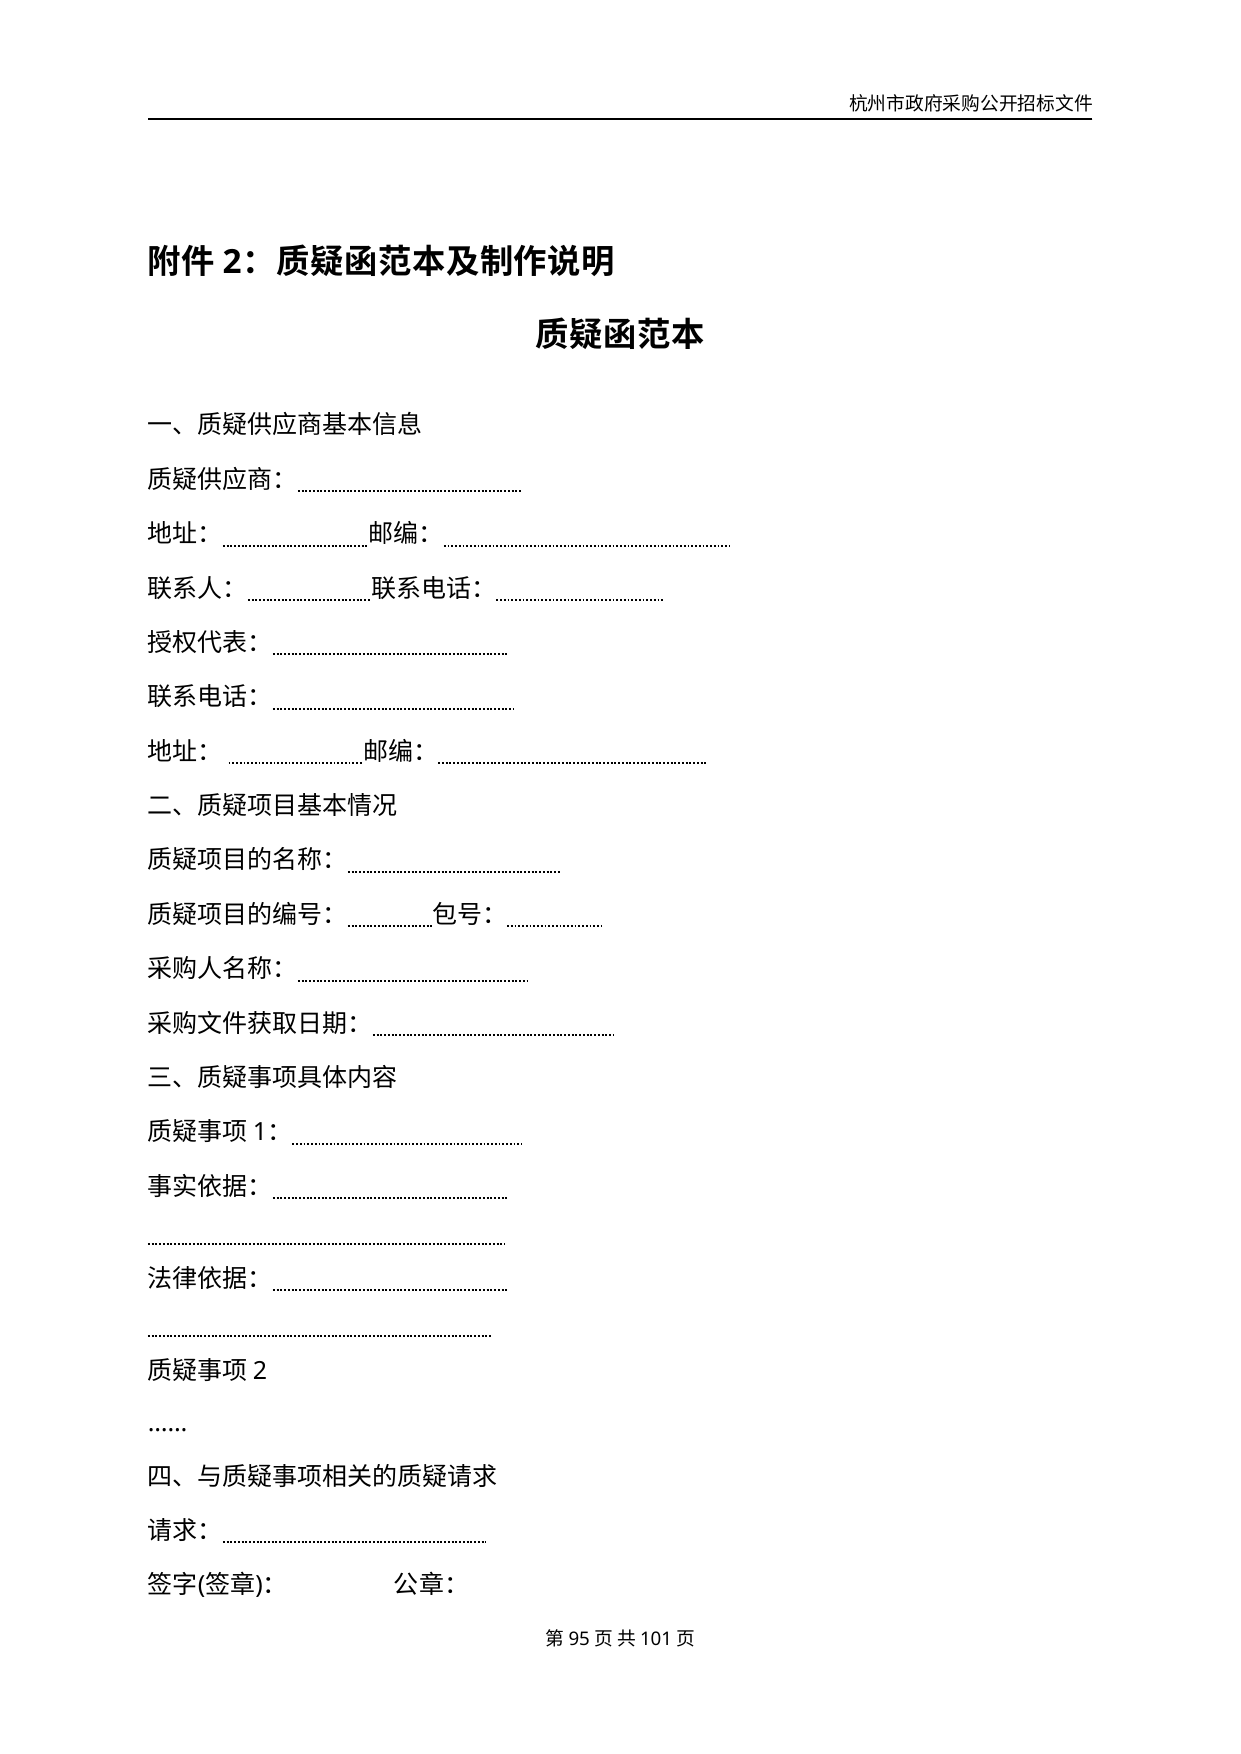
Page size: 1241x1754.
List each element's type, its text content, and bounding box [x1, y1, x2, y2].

text 质疑事项1： [148, 1112, 1092, 1148]
text 附件2：质疑函范本及制作说明 [148, 235, 1092, 283]
text 三、质疑事项具体内容 [148, 1057, 1092, 1094]
text 质疑项目的名称： [148, 840, 1092, 876]
text 采购文件获取日期： [148, 1003, 1092, 1039]
text 质疑事项2 [148, 1351, 1092, 1387]
text 地址： 邮编： [148, 731, 1092, 767]
text 质疑项目的编号： 包号： [148, 894, 1092, 931]
text 一、质疑供应商基本信息 [148, 405, 1092, 441]
text 质疑函范本 [148, 308, 1092, 356]
text 采购人名称： [148, 949, 1092, 985]
text …… [148, 1405, 1092, 1439]
text 授权代表： [148, 622, 1092, 659]
text 请求： [148, 1510, 1092, 1547]
text 签字(签章)： 公章： [148, 1565, 1092, 1601]
text 二、质疑项目基本情况 [148, 786, 1092, 822]
text 质疑供应商： [148, 459, 1092, 496]
text 法律依据： [148, 1258, 1092, 1294]
text 联系电话： [148, 677, 1092, 713]
text 事实依据： [148, 1166, 1092, 1202]
text 联系人： 联系电话： [148, 568, 1092, 604]
text 四、与质疑事项相关的质疑请求 [148, 1456, 1092, 1492]
text 地址： 邮编： [148, 514, 1092, 550]
